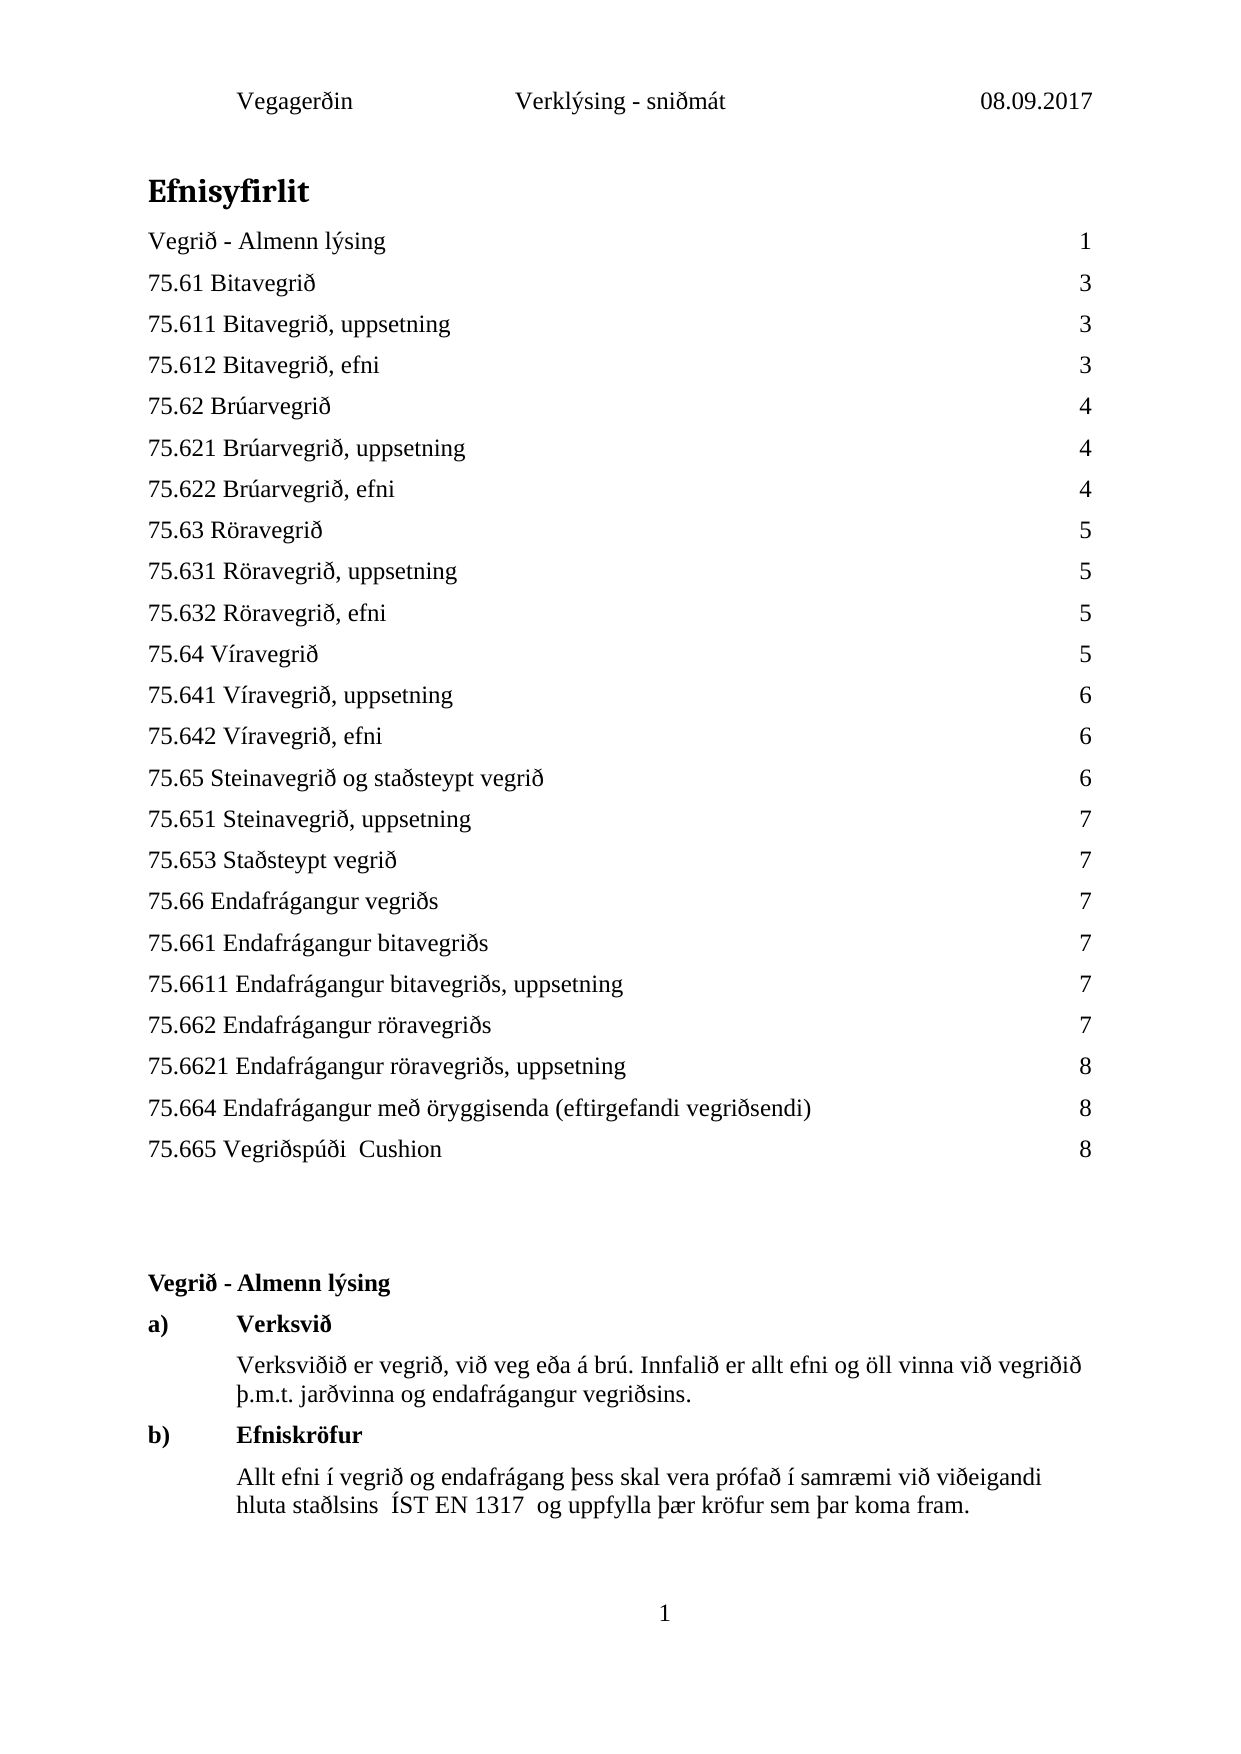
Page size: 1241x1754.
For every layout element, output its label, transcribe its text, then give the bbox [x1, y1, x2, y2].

text Vegrið - Almenn lýsing [148, 1268, 1088, 1297]
text a) Verksvið [148, 1309, 1093, 1338]
text b) Efniskröfur [148, 1421, 1093, 1449]
text Allt efni í vegrið og endafrágang þess skal vera prófað í samræmi við viðeigandi hluta staðlsins ÍST EN 1317 og uppfylla þær kröfur sem þar koma fram. [236, 1462, 1093, 1519]
text Verksviðið er vegrið, við veg eða á brú. Innfalið er allt efni og öll vinna við vegriðið þ.m.t. jarðvinna og endafrágangur vegriðsins. [236, 1351, 1093, 1408]
